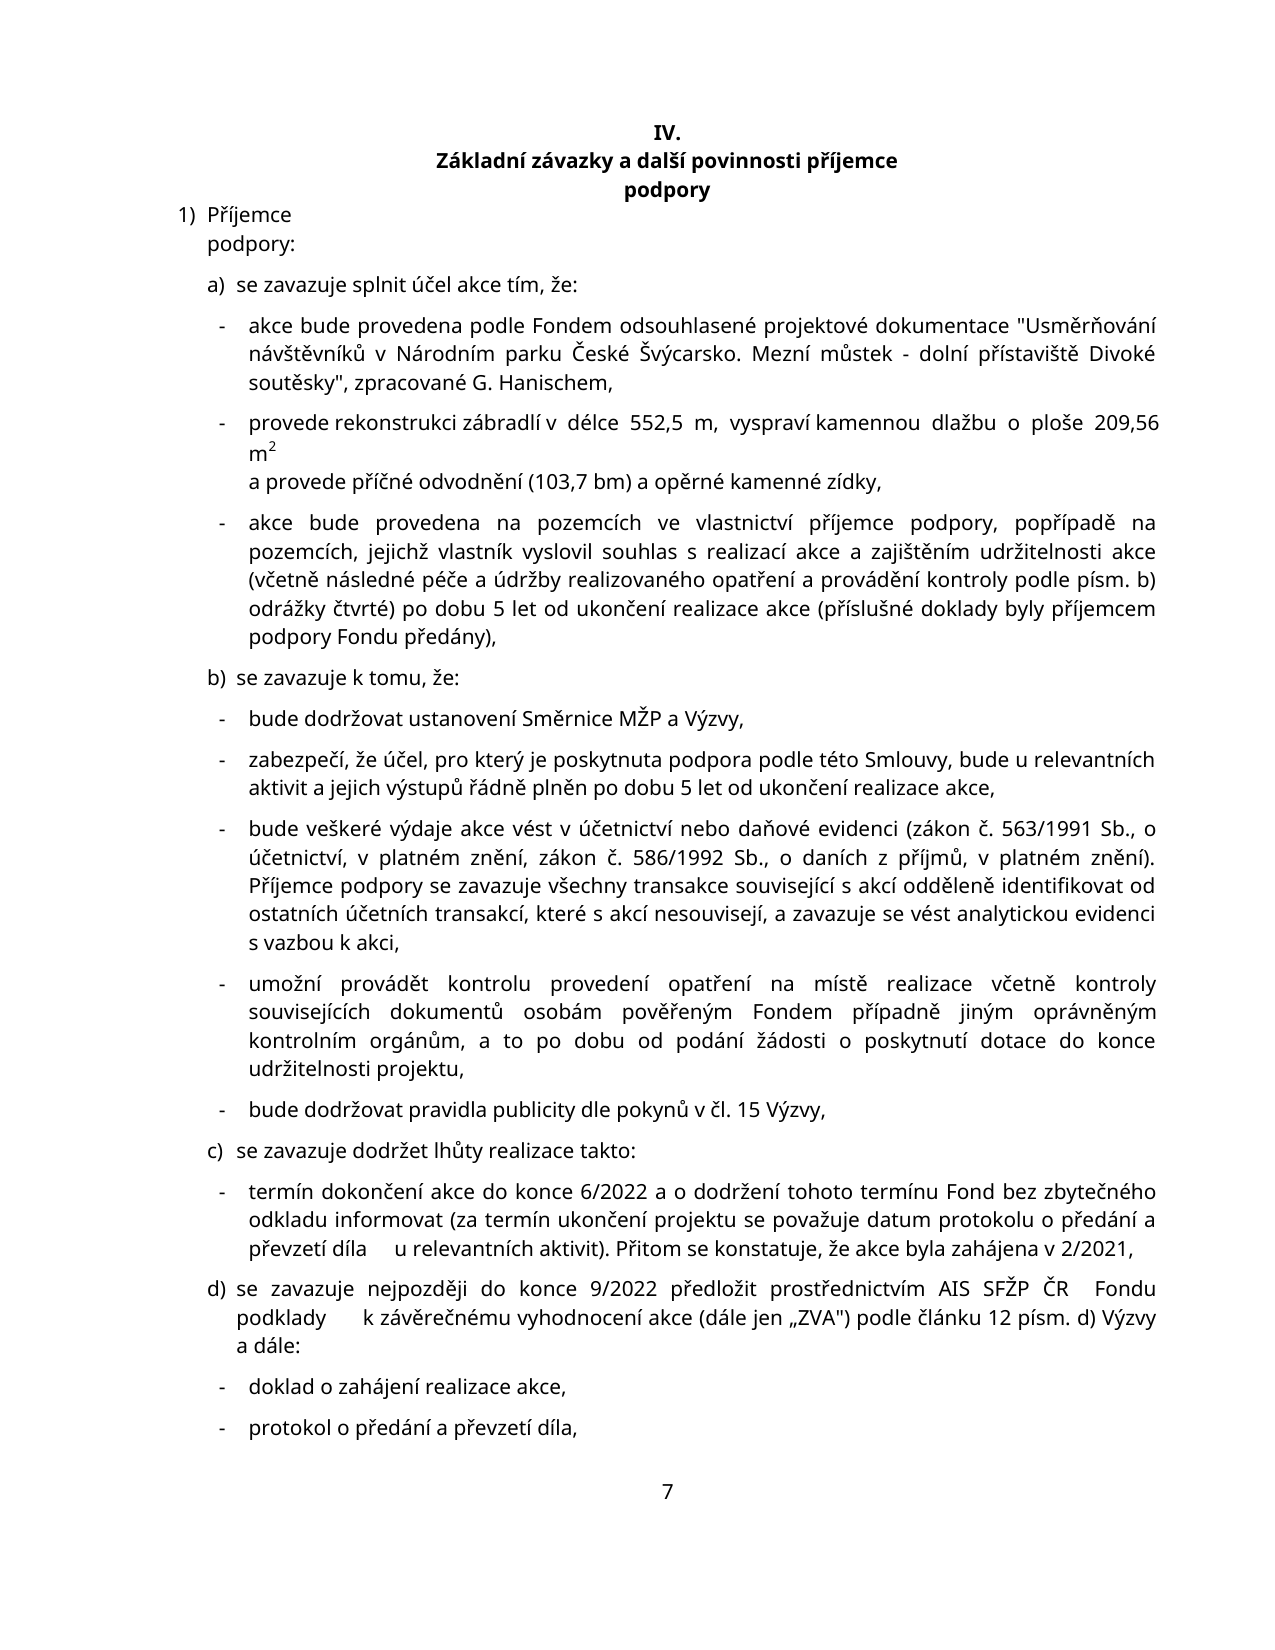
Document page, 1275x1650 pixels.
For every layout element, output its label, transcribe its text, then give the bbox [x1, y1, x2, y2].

text a provede příčné odvodnění (103,7 bm) a opěrné kamenné zídky, [248, 467, 1169, 496]
list bude veškeré výdaje akce vést v účetnictví nebo daňové evidenci (zákon č. 563/1991 Sb., o účetnictví, v platném znění, zákon č. 586/1992 Sb., o daních z příjmů, v platném znění). Příjemce podpory se zavazuje všechny transakce související s akcí odděleně identifikovat od ostatních účetních transakcí, které s akcí nesouvisejí, a zavazuje se vést analytickou evidenci s vazbou k akci, [218, 814, 1157, 956]
list se zavazuje k tomu, že: [207, 663, 1169, 691]
list se zavazuje nejpozději do konce 9/2022 předložit prostřednictvím AIS SFŽP ČR Fondu podklady k závěrečnému vyhodnocení akce (dále jen „ZVA") podle článku 12 písm. d) Výzvy a dále: [207, 1274, 1157, 1360]
list se zavazuje splnit účel akce tím, že: [207, 270, 1169, 298]
list termín dokončení akce do konce 6/2022 a o dodržení tohoto termínu Fond bez zbytečného odkladu informovat (za termín ukončení projektu se považuje datum protokolu o předání a převzetí díla u relevantních aktivit). Přitom se konstatuje, že akce byla zahájena v 2/2021, [218, 1177, 1157, 1262]
text IV. [403, 118, 932, 146]
list akce bude provedena podle Fondem odsouhlasené projektové dokumentace "Usměrňování návštěvníků v Národním parku České Švýcarsko. Mezní můstek - dolní přístaviště Divoké soutěsky", zpracované G. Hanischem, [218, 311, 1157, 396]
list bude dodržovat ustanovení Směrnice MŽP a Výzvy, [218, 704, 1169, 732]
subtitle Základní závazky a další povinnosti příjemce podpory [403, 146, 931, 203]
list protokol o předání a převzetí díla, [218, 1413, 1169, 1442]
list zabezpečí, že účel, pro který je poskytnuta podpora podle této Smlouvy, bude u relevantních aktivit a jejich výstupů řádně plněn po dobu 5 let od ukončení realizace akce, [218, 745, 1157, 802]
list se zavazuje dodržet lhůty realizace takto: [207, 1136, 1169, 1164]
list doklad o zahájení realizace akce, [218, 1372, 1169, 1401]
list provede rekonstrukci zábradlí v délce 552,5 m, vyspraví kamennou dlažbu o ploše 209,56 m2 [218, 408, 1169, 467]
list bude dodržovat pravidla publicity dle pokynů v čl. 15 Výzvy, [218, 1095, 1169, 1123]
list umožní provádět kontrolu provedení opatření na místě realizace včetně kontroly souvisejících dokumentů osobám pověřeným Fondem případně jiným oprávněným kontrolním orgánům, a to po dobu od podání žádosti o poskytnutí dotace do konce udržitelnosti projektu, [218, 969, 1157, 1083]
list akce bude provedena na pozemcích ve vlastnictví příjemce podpory, popřípadě na pozemcích, jejichž vlastník vyslovil souhlas s realizací akce a zajištěním udržitelnosti akce (včetně následné péče a údržby realizovaného opatření a provádění kontroly podle písm. b) odrážky čtvrté) po dobu 5 let od ukončení realizace akce (příslušné doklady byly příjemcem podpory Fondu předány), [218, 508, 1157, 651]
list Příjemce podpory: [177, 201, 374, 257]
